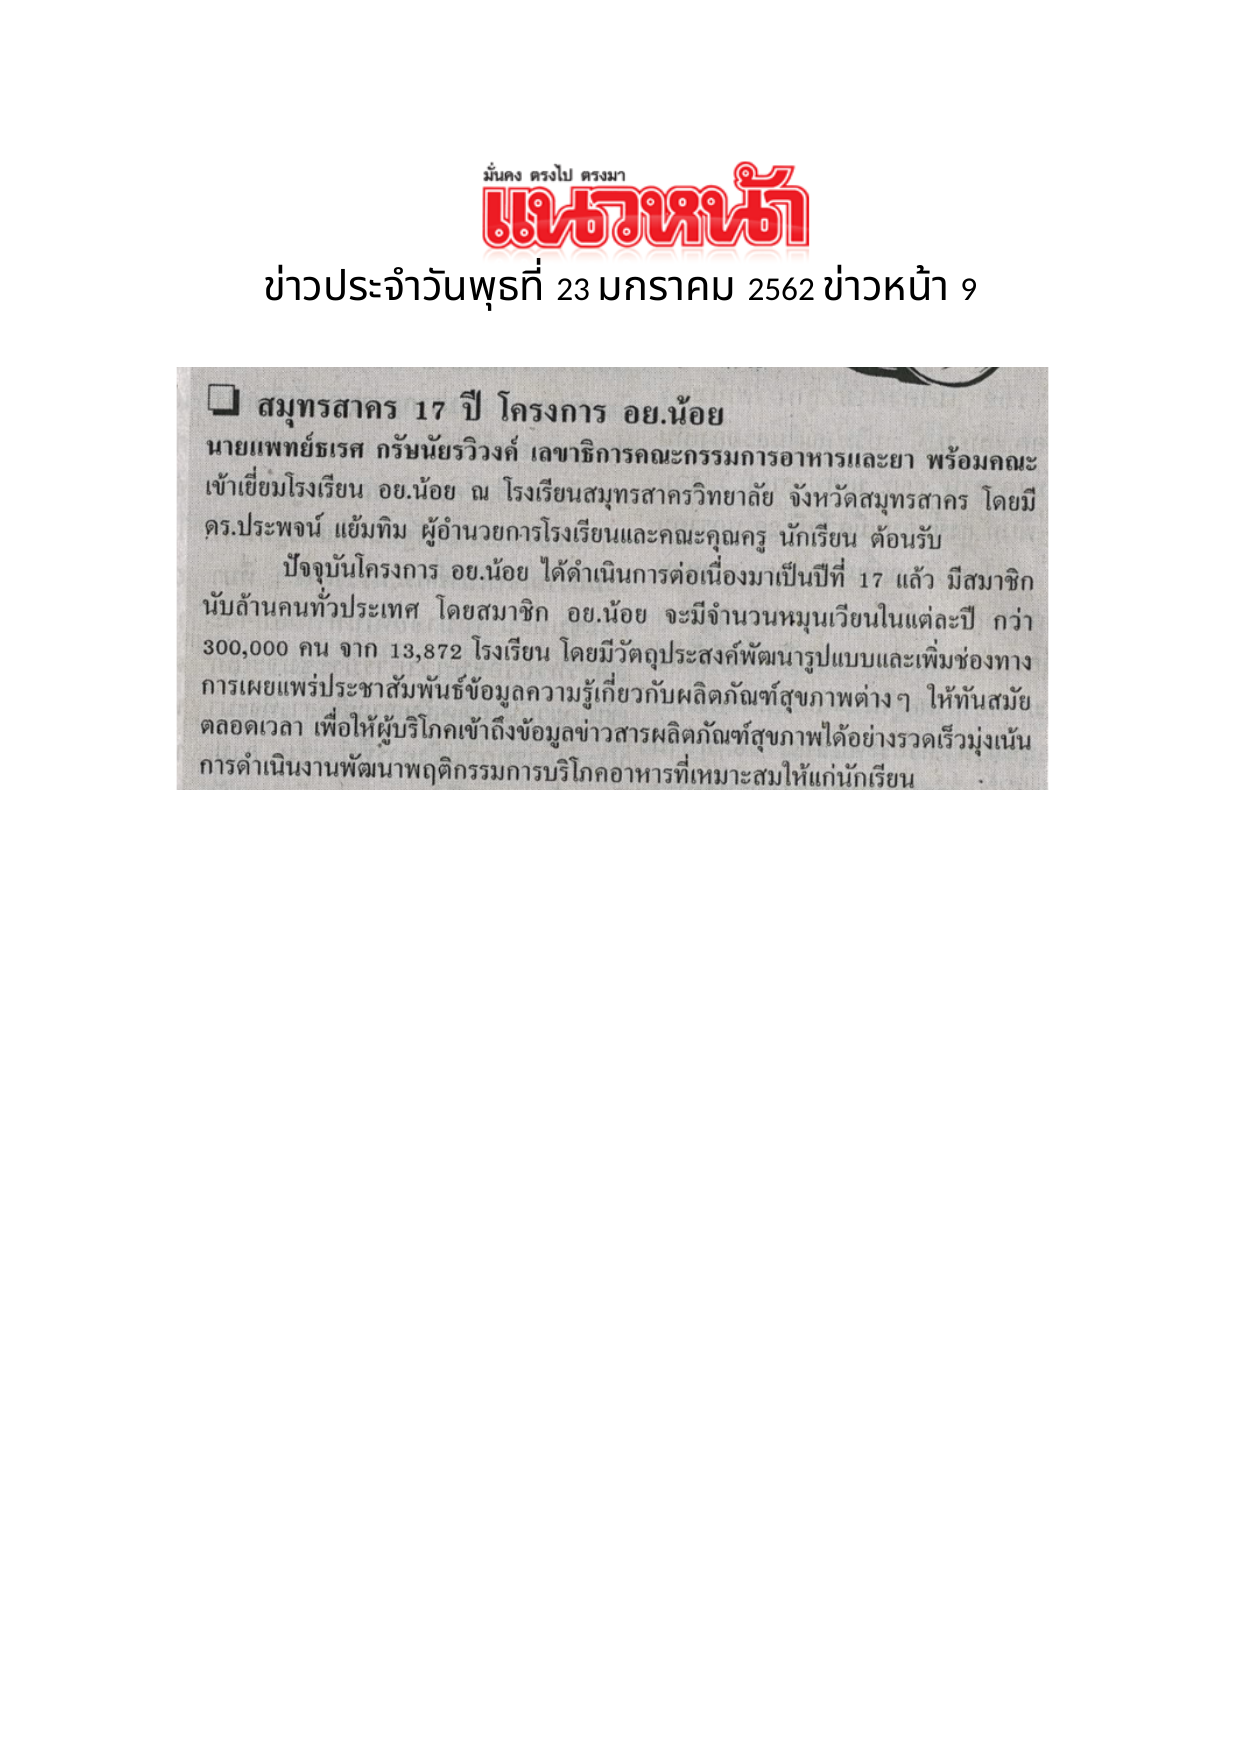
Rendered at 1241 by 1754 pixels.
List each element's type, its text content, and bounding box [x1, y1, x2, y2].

picture [176, 367, 1049, 790]
text ข่าวประจำวันพุธที่ 23 มกราคม 2562 ข่าวหน้า 9 [150, 256, 1090, 319]
picture [481, 160, 811, 267]
